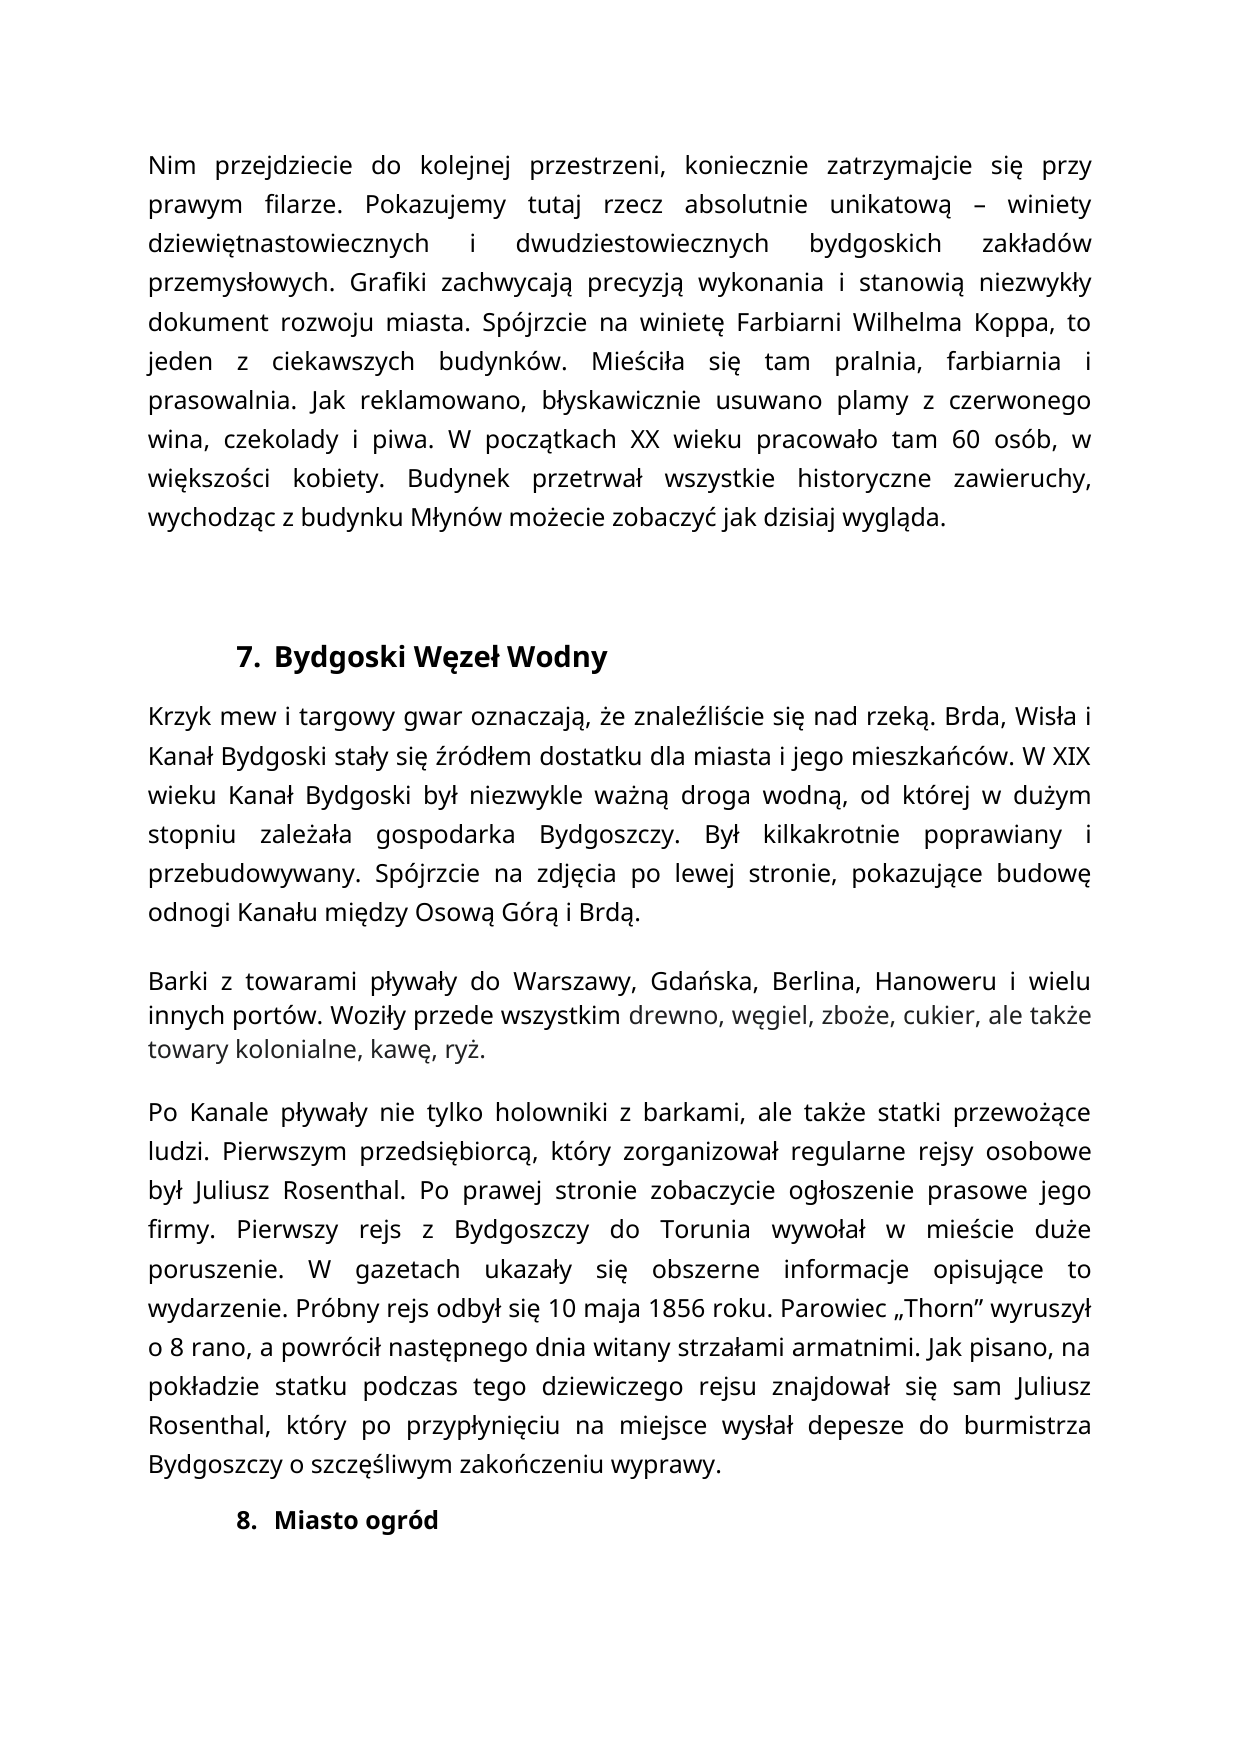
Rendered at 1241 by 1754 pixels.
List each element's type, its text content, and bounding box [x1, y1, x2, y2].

list Bydgoski Węzeł Wodny [236, 637, 1093, 676]
list Miasto ogród [236, 1503, 1093, 1537]
text Barki z towarami pływały do Warszawy, Gdańska, Berlina, Hanoweru i wielu innych portów. Woziły przede wszystkim drewno, węgiel, zboże, cukier, ale także towary kolonialne, kawę, ryż. [148, 963, 1093, 1065]
text Po Kanale pływały nie tylko holowniki z barkami, ale także statki przewożące ludzi. Pierwszym przedsiębiorcą, który zorganizował regularne rejsy osobowe był Juliusz Rosenthal. Po prawej stronie zobaczycie ogłoszenie prasowe jego firmy. Pierwszy rejs z Bydgoszczy do Torunia wywołał w mieście duże poruszenie. W gazetach ukazały się obszerne informacje opisujące to wydarzenie. Próbny rejs odbył się 10 maja 1856 roku. Parowiec „Thorn” wyruszył o 8 rano, a powrócił następnego dnia witany strzałami armatnimi. Jak pisano, na pokładzie statku podczas tego dziewiczego rejsu znajdował się sam Juliusz Rosenthal, który po przypłynięciu na miejsce wysłał depesze do burmistrza Bydgoszczy o szczęśliwym zakończeniu wyprawy. [148, 1094, 1093, 1481]
text Nim przejdziecie do kolejnej przestrzeni, koniecznie zatrzymajcie się przy prawym filarze. Pokazujemy tutaj rzecz absolutnie unikatową – winiety dziewiętnastowiecznych i dwudziestowiecznych bydgoskich zakładów przemysłowych. Grafiki zachwycają precyzją wykonania i stanowią niezwykły dokument rozwoju miasta. Spójrzcie na winietę Farbiarni Wilhelma Koppa, to jeden z ciekawszych budynków. Mieściła się tam pralnia, farbiarnia i prasowalnia. Jak reklamowano, błyskawicznie usuwano plamy z czerwonego wina, czekolady i piwa. W początkach XX wieku pracowało tam 60 osób, w większości kobiety. Budynek przetrwał wszystkie historyczne zawieruchy, wychodząc z budynku Młynów możecie zobaczyć jak dzisiaj wygląda. [148, 148, 1093, 534]
text Krzyk mew i targowy gwar oznaczają, że znaleźliście się nad rzeką. Brda, Wisła i Kanał Bydgoski stały się źródłem dostatku dla miasta i jego mieszkańców. W XIX wieku Kanał Bydgoski był niezwykle ważną droga wodną, od której w dużym stopniu zależała gospodarka Bydgoszczy. Był kilkakrotnie poprawiany i przebudowywany. Spójrzcie na zdjęcia po lewej stronie, pokazujące budowę odnogi Kanału między Osową Górą i Brdą. [148, 699, 1093, 929]
